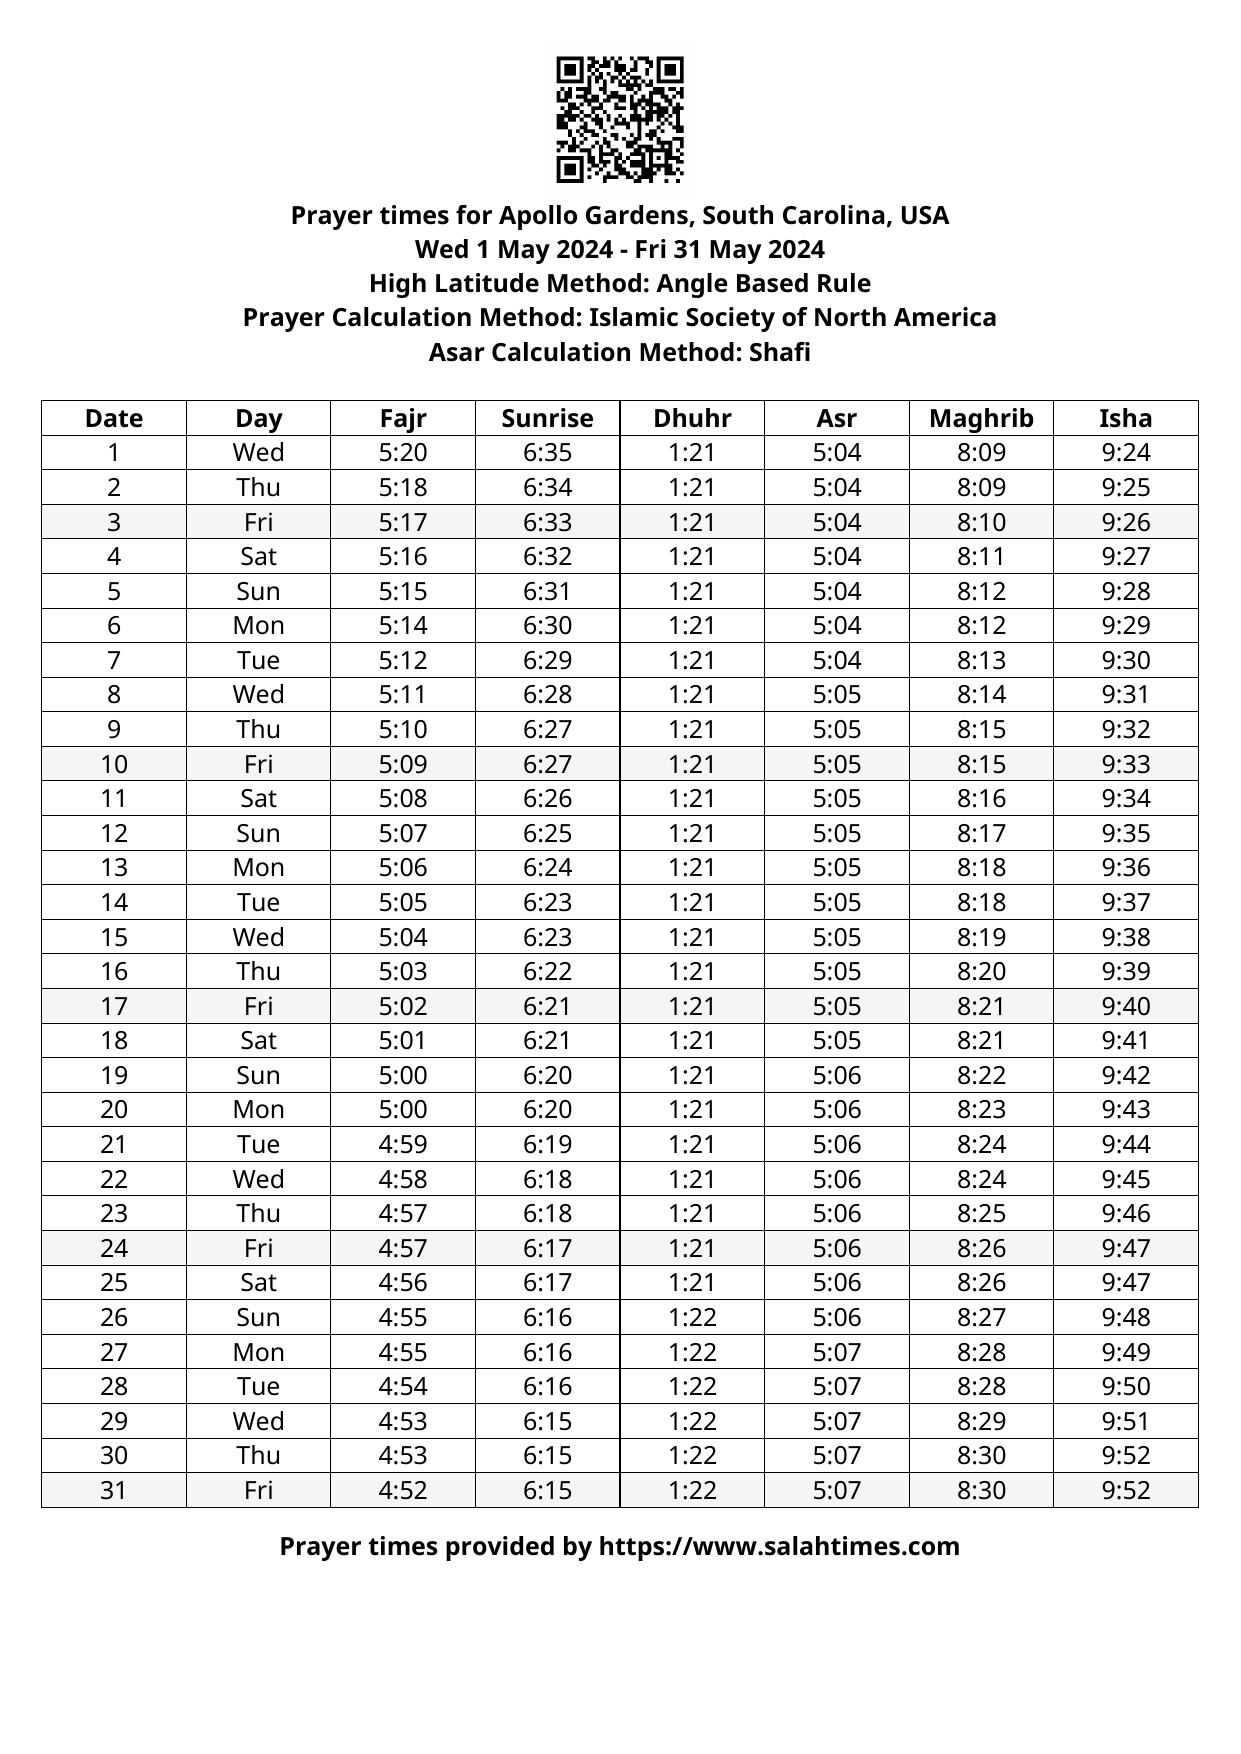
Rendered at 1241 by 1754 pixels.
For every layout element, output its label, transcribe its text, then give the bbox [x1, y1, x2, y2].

table_cell Wed [187, 436, 330, 469]
table_cell Mon [187, 851, 330, 884]
table_cell 1:21 [621, 470, 764, 504]
table_cell 8:16 [910, 781, 1053, 815]
table_cell 8:22 [910, 1058, 1053, 1092]
table_cell Tue [187, 885, 330, 919]
text Asar Calculation Method: Shafi [42, 334, 1198, 368]
table_cell 5:05 [331, 885, 475, 919]
table_cell 1:21 [621, 643, 764, 677]
table_cell 5:17 [331, 505, 475, 538]
table_cell 1:21 [621, 436, 764, 469]
table_cell 9:29 [1054, 609, 1198, 642]
table_cell 9:41 [1054, 1024, 1198, 1057]
table_cell 8:09 [910, 470, 1053, 504]
table_cell 9:47 [1054, 1231, 1198, 1264]
table_cell 5:06 [765, 1093, 909, 1126]
table_cell 9:30 [1054, 643, 1198, 677]
table_cell 23 [42, 1196, 186, 1230]
table_cell 5:04 [765, 436, 909, 469]
table_cell Thu [187, 470, 330, 504]
table_cell 7 [42, 643, 186, 677]
table_cell 6:33 [476, 505, 619, 538]
table_cell Thu [187, 712, 330, 746]
table_cell 5:06 [331, 851, 475, 884]
table_cell 5:16 [331, 539, 475, 573]
table_cell Tue [187, 643, 330, 677]
table_cell 8:27 [910, 1300, 1053, 1334]
table_cell 8:12 [910, 574, 1053, 607]
table_cell Sun [187, 1058, 330, 1092]
table_cell 8:23 [910, 1093, 1053, 1126]
table_cell Sun [187, 816, 330, 849]
table_cell 5:06 [765, 1058, 909, 1092]
table_cell 5:06 [765, 1266, 909, 1299]
table_cell 25 [42, 1266, 186, 1299]
table_cell 4 [42, 539, 186, 573]
table_cell 9:44 [1054, 1127, 1198, 1161]
table_cell 9:32 [1054, 712, 1198, 746]
table_cell 6:20 [476, 1058, 619, 1092]
table_cell 5:05 [765, 747, 909, 780]
table_cell 8:18 [910, 851, 1053, 884]
table_cell 8:18 [910, 885, 1053, 919]
table_cell 5:07 [765, 1473, 909, 1507]
table_cell 6:21 [476, 1024, 619, 1057]
table_cell 11 [42, 781, 186, 815]
table_cell 1 [42, 436, 186, 469]
table_cell 9:43 [1054, 1093, 1198, 1126]
table_cell 8:25 [910, 1196, 1053, 1230]
table_cell 1:21 [621, 678, 764, 711]
table_cell 9:48 [1054, 1300, 1198, 1334]
table_cell 9:27 [1054, 539, 1198, 573]
table_cell 9:52 [1054, 1439, 1198, 1472]
table_cell 6:15 [476, 1473, 619, 1507]
table_cell 8:28 [910, 1369, 1053, 1403]
table_cell 9 [42, 712, 186, 746]
table_cell 9:24 [1054, 436, 1198, 469]
table_cell 13 [42, 851, 186, 884]
table_cell 9:50 [1054, 1369, 1198, 1403]
table_cell Wed [187, 678, 330, 711]
table_cell 1:22 [621, 1473, 764, 1507]
table_cell 1:21 [621, 1162, 764, 1195]
table_cell Fri [187, 747, 330, 780]
text Prayer times provided by https://www.salahtimes.com [42, 1528, 1198, 1563]
table_cell 10 [42, 747, 186, 780]
table_cell 8:24 [910, 1162, 1053, 1195]
table_cell 24 [42, 1231, 186, 1264]
table_cell 6:17 [476, 1231, 619, 1264]
table_cell 17 [42, 989, 186, 1022]
table_cell 5:15 [331, 574, 475, 607]
table_cell 27 [42, 1335, 186, 1368]
table_cell 6:32 [476, 539, 619, 573]
table_cell 5:20 [331, 436, 475, 469]
table_cell Wed [187, 1162, 330, 1195]
table_cell 6:16 [476, 1369, 619, 1403]
table_cell 5:06 [765, 1127, 909, 1161]
table_cell 6:24 [476, 851, 619, 884]
table_cell 28 [42, 1369, 186, 1403]
table_cell 9:28 [1054, 574, 1198, 607]
table_cell 1:21 [621, 1058, 764, 1092]
table_cell Sat [187, 539, 330, 573]
table_cell 1:22 [621, 1335, 764, 1368]
table_cell Thu [187, 1196, 330, 1230]
table_cell 8:21 [910, 989, 1053, 1022]
table_cell 8:30 [910, 1439, 1053, 1472]
table_cell 6:27 [476, 747, 619, 780]
table_cell 8:15 [910, 712, 1053, 746]
table_cell 5:05 [765, 989, 909, 1022]
table_cell 8:29 [910, 1404, 1053, 1437]
table_cell 8:24 [910, 1127, 1053, 1161]
table_cell 4:55 [331, 1300, 475, 1334]
table_cell 5:04 [765, 505, 909, 538]
table_cell 8:28 [910, 1335, 1053, 1368]
table_cell 1:21 [621, 505, 764, 538]
table_cell 5:05 [765, 885, 909, 919]
table_cell 5:07 [765, 1335, 909, 1368]
table_cell 6:16 [476, 1335, 619, 1368]
table_cell 1:21 [621, 1196, 764, 1230]
table_cell 9:52 [1054, 1473, 1198, 1507]
text High Latitude Method: Angle Based Rule [42, 266, 1198, 300]
table_cell 1:21 [621, 712, 764, 746]
table_cell 1:21 [621, 574, 764, 607]
table_cell 6:26 [476, 781, 619, 815]
table_cell 6:20 [476, 1093, 619, 1126]
table_cell 9:36 [1054, 851, 1198, 884]
text Prayer times for Apollo Gardens, South Carolina, USA [42, 198, 1198, 232]
table_cell 4:56 [331, 1266, 475, 1299]
table_cell 4:58 [331, 1162, 475, 1195]
table_cell 1:22 [621, 1439, 764, 1472]
table_cell 6:18 [476, 1196, 619, 1230]
table_cell 6:16 [476, 1300, 619, 1334]
table_cell 5:05 [765, 678, 909, 711]
table_cell 6:35 [476, 436, 619, 469]
table_cell 8:13 [910, 643, 1053, 677]
table_cell 5:05 [765, 920, 909, 953]
table_cell Sun [187, 1300, 330, 1334]
table_cell 9:45 [1054, 1162, 1198, 1195]
table_header Day [187, 401, 330, 434]
table_cell 6:21 [476, 989, 619, 1022]
table_cell 4:53 [331, 1439, 475, 1472]
table_cell 8:19 [910, 920, 1053, 953]
table_cell 6:15 [476, 1439, 619, 1472]
table_cell 9:49 [1054, 1335, 1198, 1368]
table_cell 9:39 [1054, 954, 1198, 988]
table_cell 9:35 [1054, 816, 1198, 849]
table_cell 5:11 [331, 678, 475, 711]
table_cell 9:38 [1054, 920, 1198, 953]
table_cell 9:47 [1054, 1266, 1198, 1299]
table_cell 6:23 [476, 885, 619, 919]
table_cell 6 [42, 609, 186, 642]
table_cell 8:17 [910, 816, 1053, 849]
table_cell 3 [42, 505, 186, 538]
table_cell Sat [187, 781, 330, 815]
table_cell Mon [187, 1335, 330, 1368]
text Wed 1 May 2024 - Fri 31 May 2024 [42, 232, 1198, 266]
table_cell 1:22 [621, 1404, 764, 1437]
table_cell 5:00 [331, 1093, 475, 1126]
table_cell 4:57 [331, 1231, 475, 1264]
table_cell Mon [187, 1093, 330, 1126]
table_cell 5:05 [765, 781, 909, 815]
table_cell 5:04 [331, 920, 475, 953]
table_cell 6:25 [476, 816, 619, 849]
table_cell 21 [42, 1127, 186, 1161]
table_cell Fri [187, 1231, 330, 1264]
table_cell 5:04 [765, 539, 909, 573]
table_cell 8:30 [910, 1473, 1053, 1507]
table_cell 6:17 [476, 1266, 619, 1299]
table_cell 6:23 [476, 920, 619, 953]
table_cell 5:10 [331, 712, 475, 746]
table_cell 9:26 [1054, 505, 1198, 538]
table_cell 9:42 [1054, 1058, 1198, 1092]
table_cell 9:25 [1054, 470, 1198, 504]
table_cell 4:54 [331, 1369, 475, 1403]
table_cell 1:21 [621, 1127, 764, 1161]
table_cell 6:30 [476, 609, 619, 642]
table_cell 5:12 [331, 643, 475, 677]
table_cell 8:11 [910, 539, 1053, 573]
table_cell 29 [42, 1404, 186, 1437]
table_cell Wed [187, 920, 330, 953]
table_cell 1:21 [621, 1266, 764, 1299]
table_header Isha [1054, 401, 1198, 434]
table_cell 1:21 [621, 851, 764, 884]
table_cell 5:04 [765, 609, 909, 642]
table_cell 9:33 [1054, 747, 1198, 780]
table_cell 9:31 [1054, 678, 1198, 711]
table_cell 6:27 [476, 712, 619, 746]
table_cell 1:21 [621, 539, 764, 573]
table_cell 14 [42, 885, 186, 919]
table_cell 8:14 [910, 678, 1053, 711]
table_cell 1:21 [621, 1231, 764, 1264]
table_cell 5:06 [765, 1231, 909, 1264]
table_cell 6:18 [476, 1162, 619, 1195]
table_cell Wed [187, 1404, 330, 1437]
table_cell 6:29 [476, 643, 619, 677]
table_cell Thu [187, 1439, 330, 1472]
table_header Sunrise [476, 401, 619, 434]
table_cell Tue [187, 1369, 330, 1403]
table_cell 1:22 [621, 1369, 764, 1403]
table_cell Thu [187, 954, 330, 988]
table_cell 9:51 [1054, 1404, 1198, 1437]
table_cell 9:40 [1054, 989, 1198, 1022]
table_cell 5:07 [331, 816, 475, 849]
table_cell 5:06 [765, 1196, 909, 1230]
table_cell 5:05 [765, 954, 909, 988]
table_cell 5:07 [765, 1369, 909, 1403]
table_cell 1:21 [621, 609, 764, 642]
table_cell Sun [187, 574, 330, 607]
table_cell 6:22 [476, 954, 619, 988]
table_header Dhuhr [621, 401, 764, 434]
table_cell 8:10 [910, 505, 1053, 538]
text Prayer Calculation Method: Islamic Society of North America [42, 300, 1198, 334]
table_cell 5:07 [765, 1404, 909, 1437]
table_cell 4:59 [331, 1127, 475, 1161]
table_cell 6:31 [476, 574, 619, 607]
table_cell 1:21 [621, 989, 764, 1022]
table_cell 1:21 [621, 747, 764, 780]
table_cell 30 [42, 1439, 186, 1472]
table_cell Mon [187, 609, 330, 642]
table_cell 4:53 [331, 1404, 475, 1437]
table_cell 5:18 [331, 470, 475, 504]
table_cell 1:21 [621, 1093, 764, 1126]
table_cell 5:05 [765, 816, 909, 849]
table_cell Tue [187, 1127, 330, 1161]
table_cell 8:15 [910, 747, 1053, 780]
table_cell 8:12 [910, 609, 1053, 642]
table_cell 1:22 [621, 1300, 764, 1334]
table_cell 5:02 [331, 989, 475, 1022]
table_cell 6:19 [476, 1127, 619, 1161]
table_header Fajr [331, 401, 475, 434]
table_cell Fri [187, 505, 330, 538]
table_cell 8:20 [910, 954, 1053, 988]
table_cell 12 [42, 816, 186, 849]
table_cell 5:05 [765, 712, 909, 746]
table_cell 5:08 [331, 781, 475, 815]
table_cell 1:21 [621, 781, 764, 815]
table_cell 1:21 [621, 816, 764, 849]
table_cell 8:21 [910, 1024, 1053, 1057]
table_cell 1:21 [621, 920, 764, 953]
picture [542, 41, 699, 198]
table_cell 5:14 [331, 609, 475, 642]
table_cell 6:28 [476, 678, 619, 711]
table_cell 8:09 [910, 436, 1053, 469]
table_cell 5:00 [331, 1058, 475, 1092]
table_cell 5:04 [765, 574, 909, 607]
table_cell 5:09 [331, 747, 475, 780]
table_cell 6:34 [476, 470, 619, 504]
table_cell 8:26 [910, 1266, 1053, 1299]
table_cell 8:26 [910, 1231, 1053, 1264]
table_header Maghrib [910, 401, 1053, 434]
table_cell 31 [42, 1473, 186, 1507]
table_cell 5:03 [331, 954, 475, 988]
table_cell 20 [42, 1093, 186, 1126]
table_cell 5:07 [765, 1439, 909, 1472]
table_cell 5:05 [765, 1024, 909, 1057]
table_cell 4:57 [331, 1196, 475, 1230]
table_cell 19 [42, 1058, 186, 1092]
table_cell 1:21 [621, 885, 764, 919]
table_cell 1:21 [621, 954, 764, 988]
table_cell 5:06 [765, 1300, 909, 1334]
table_cell Fri [187, 989, 330, 1022]
table_cell 16 [42, 954, 186, 988]
table_cell 5:04 [765, 470, 909, 504]
table_cell Fri [187, 1473, 330, 1507]
table_cell 15 [42, 920, 186, 953]
table_cell 18 [42, 1024, 186, 1057]
table_cell 5:01 [331, 1024, 475, 1057]
table_cell 22 [42, 1162, 186, 1195]
table_cell 5:06 [765, 1162, 909, 1195]
table_cell 9:34 [1054, 781, 1198, 815]
table_cell 4:52 [331, 1473, 475, 1507]
table_cell 9:46 [1054, 1196, 1198, 1230]
table_cell Sat [187, 1266, 330, 1299]
table_cell 8 [42, 678, 186, 711]
table_cell 6:15 [476, 1404, 619, 1437]
table_cell 5:04 [765, 643, 909, 677]
table_cell 5:05 [765, 851, 909, 884]
table_cell 1:21 [621, 1024, 764, 1057]
table_cell Sat [187, 1024, 330, 1057]
table_header Asr [765, 401, 909, 434]
table_cell 2 [42, 470, 186, 504]
table_cell 5 [42, 574, 186, 607]
table_cell 9:37 [1054, 885, 1198, 919]
table_cell 4:55 [331, 1335, 475, 1368]
table_cell 26 [42, 1300, 186, 1334]
table_header Date [42, 401, 186, 434]
